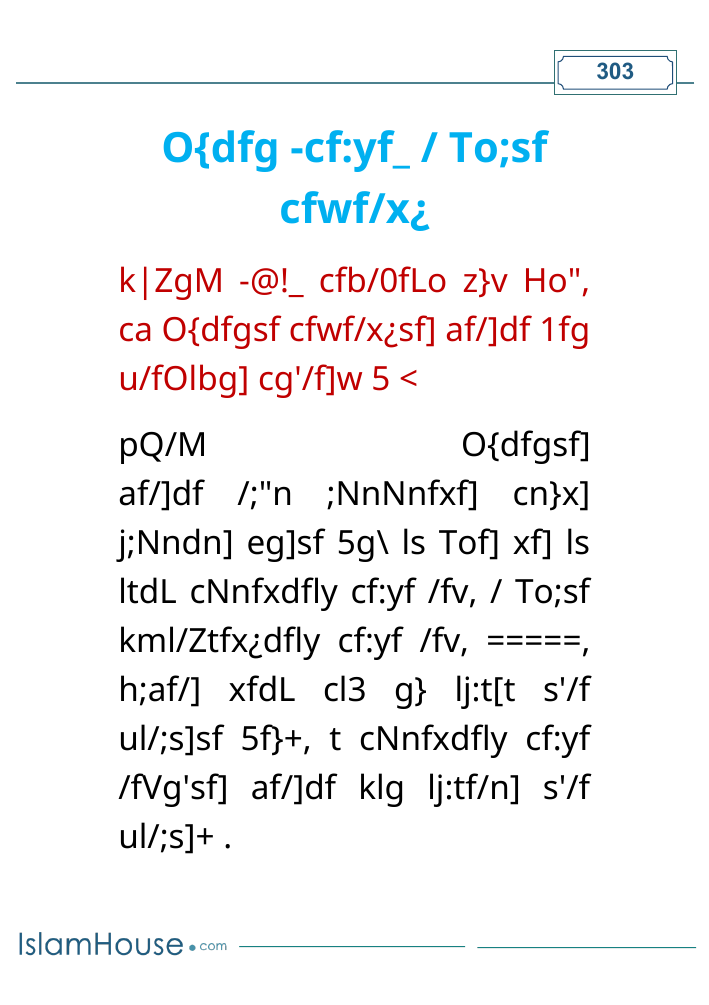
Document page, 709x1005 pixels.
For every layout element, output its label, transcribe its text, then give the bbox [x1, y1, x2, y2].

text k|ZgM -@!_ cfb/0fLo z}v Ho", ca O{dfgsf cfwf/x¿sf] af/]df 1fg u/fOlbg] cg'/f]w 5 < [118, 257, 591, 401]
picture [471, 929, 697, 962]
text O{dfg -cf:yf_ / To;sf cfwf/x¿ [118, 118, 591, 236]
picture [12, 928, 466, 961]
text pQ/M O{dfgsf] af/]df /;"n ;NnNnfxf] cn}x] j;Nndn] eg]sf 5g\ ls Tof] xf] ls ltdL cNnfxdfly cf:yf /fv, / To;sf kml/Ztfx¿dfly cf:yf /fv, =====, h;af/] xfdL cl3 g} lj:t[t s'/f ul/;s]sf 5f}+, t cNnfxdfly cf:yf /fVg'sf] af/]df klg lj:tf/n] s'/f ul/;s]+ . [118, 421, 591, 858]
